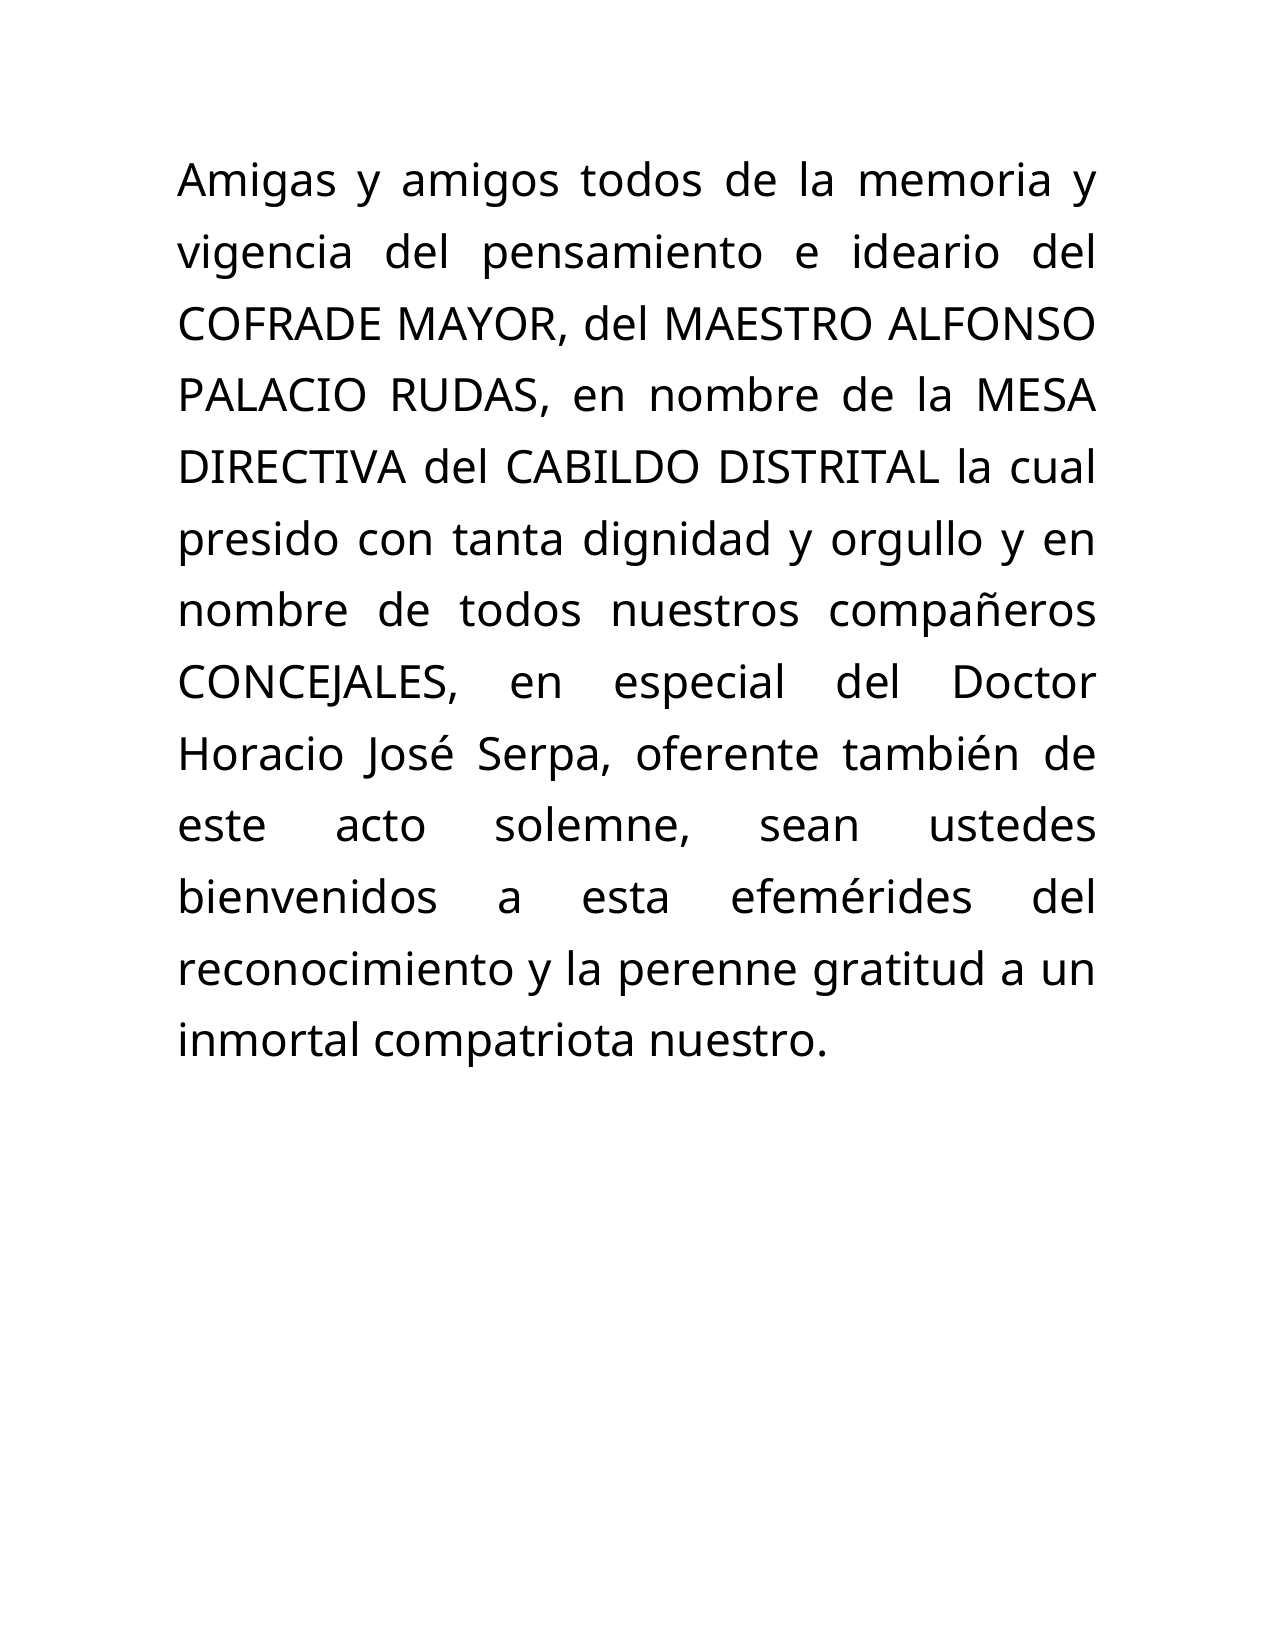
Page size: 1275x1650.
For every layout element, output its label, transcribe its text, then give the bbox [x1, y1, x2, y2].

text Amigas y amigos todos de la memoria y vigencia del pensamiento e ideario del COFRADE MAYOR, del MAESTRO ALFONSO PALACIO RUDAS, en nombre de la MESA DIRECTIVA del CABILDO DISTRITAL la cual presido con tanta dignidad y orgullo y en nombre de todos nuestros compañeros CONCEJALES, en especial del Doctor Horacio José Serpa, oferente también de este acto solemne, sean ustedes bienvenidos a esta efemérides del reconocimiento y la perenne gratitud a un inmortal compatriota nuestro. [177, 148, 1098, 1070]
